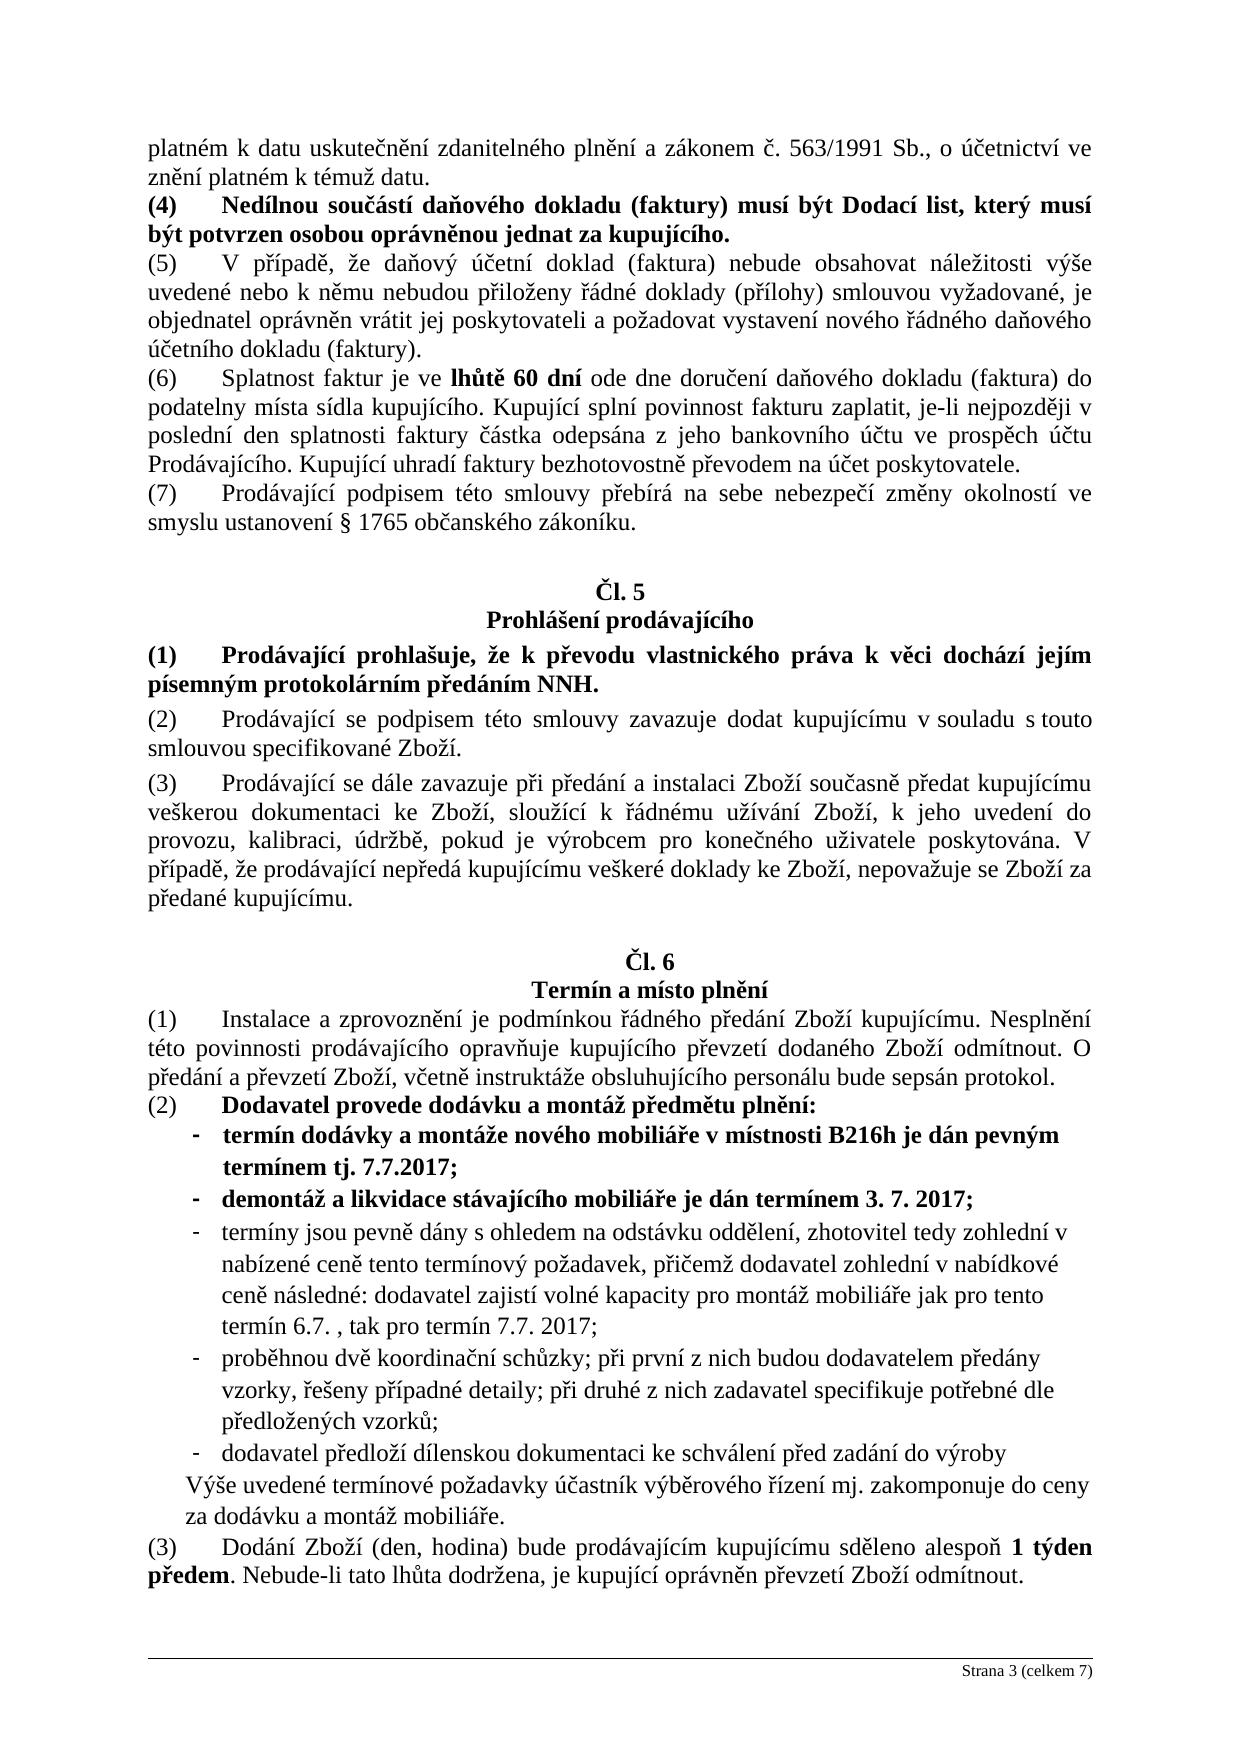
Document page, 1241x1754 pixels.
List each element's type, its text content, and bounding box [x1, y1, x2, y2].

subtitle (3) Prodávající se dále zavazuje při předání a instalaci Zboží současně předat kupujícímu veškerou dokumentaci ke Zboží, sloužící k řádnému užívání Zboží, k jeho uvedení do provozu, kalibraci, údržbě, pokud je výrobcem pro konečného uživatele poskytována. V případě, že prodávající nepředá kupujícímu veškeré doklady ke Zboží, nepovažuje se Zboží za předané kupujícímu. [148, 768, 1093, 912]
list Výše uvedené termínové požadavky účastník výběrového řízení mj. zakomponuje do ceny za dodávku a montáž mobiliáře. [185, 1470, 1093, 1529]
title Čl. 6 [207, 947, 1093, 975]
text (7) Prodávající podpisem této smlouvy přebírá na sebe nebezpečí změny okolností ve smyslu ustanovení § 1765 občanského zákoníku. [148, 478, 1093, 535]
text (2) Dodavatel provede dodávku a montáž předmětu plnění: [148, 1090, 1093, 1119]
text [148, 133, 1093, 190]
text (6) Splatnost faktur je ve lhůtě 60 dní ode dne doručení daňového dokladu (faktura) do podatelny místa sídla kupujícího. Kupující splní povinnost fakturu zaplatit, je-li nejpozději v poslední den splatnosti faktury částka odepsána z jeho bankovního účtu ve prospěch účtu Prodávajícího. Kupující uhradí faktury bezhotovostně převodem na účet poskytovatele. [148, 363, 1093, 478]
list termíny jsou pevně dány s ohledem na odstávku oddělení, zhotovitel tedy zohlední v nabízené ceně tento termínový požadavek, přičemž dodavatel zohlední v nabídkové ceně následné: dodavatel zajistí volné kapacity pro montáž mobiliáře jak pro tento termín 6.7. , tak pro termín 7.7. 2017; [192, 1216, 1093, 1339]
list demontáž a likvidace stávajícího mobiliáře je dán termínem 3. 7. 2017; [192, 1183, 1093, 1213]
text (4) Nedílnou součástí daňového dokladu (faktury) musí být Dodací list, který musí být potvrzen osobou oprávněnou jednat za kupujícího. [148, 190, 1093, 248]
subtitle Prodávající prohlašuje, že k převodu vlastnického práva k věci dochází jejím písemným protokolárním předáním NNH. [148, 640, 1093, 698]
subtitle Čl. 5 [148, 577, 1093, 605]
text (3) Dodání Zboží (den, hodina) bude prodávajícím kupujícímu sděleno alespoň 1 týden předem. Nebude-li tato lhůta dodržena, je kupující oprávněn převzetí Zboží odmítnout. [148, 1532, 1093, 1589]
text (5) V případě, že daňový účetní doklad (faktura) nebude obsahovat náležitosti výše uvedené nebo k němu nebudou přiloženy řádné doklady (přílohy) smlouvou vyžadované, je objednatel oprávněn vrátit jej poskytovateli a požadovat vystavení nového řádného daňového účetního dokladu (faktury). [148, 248, 1093, 363]
subtitle (2) Prodávající se podpisem této smlouvy zavazuje dodat kupujícímu v souladu s touto smlouvou specifikované Zboží. [148, 704, 1093, 762]
list termín dodávky a montáže nového mobiliáře v místnosti B216h je dán pevným termínem tj. 7.7.2017; [192, 1119, 1093, 1181]
list dodavatel předloží dílenskou dokumentaci ke schválení před zadání do výroby [192, 1437, 1093, 1467]
subtitle Prohlášení prodávajícího [148, 605, 1093, 634]
list proběhnou dvě koordinační schůzky; při první z nich budou dodavatelem předány vzorky, řešeny případné detaily; při druhé z nich zadavatel specifikuje potřebné dle předložených vzorků; [192, 1342, 1093, 1434]
title Termín a místo plnění [207, 975, 1093, 1004]
text (1) Instalace a zprovoznění je podmínkou řádného předání Zboží kupujícímu. Nesplnění této povinnosti prodávajícího opravňuje kupujícího převzetí dodaného Zboží odmítnout. O předání a převzetí Zboží, včetně instruktáže obsluhujícího personálu bude sepsán protokol. [148, 1004, 1093, 1090]
